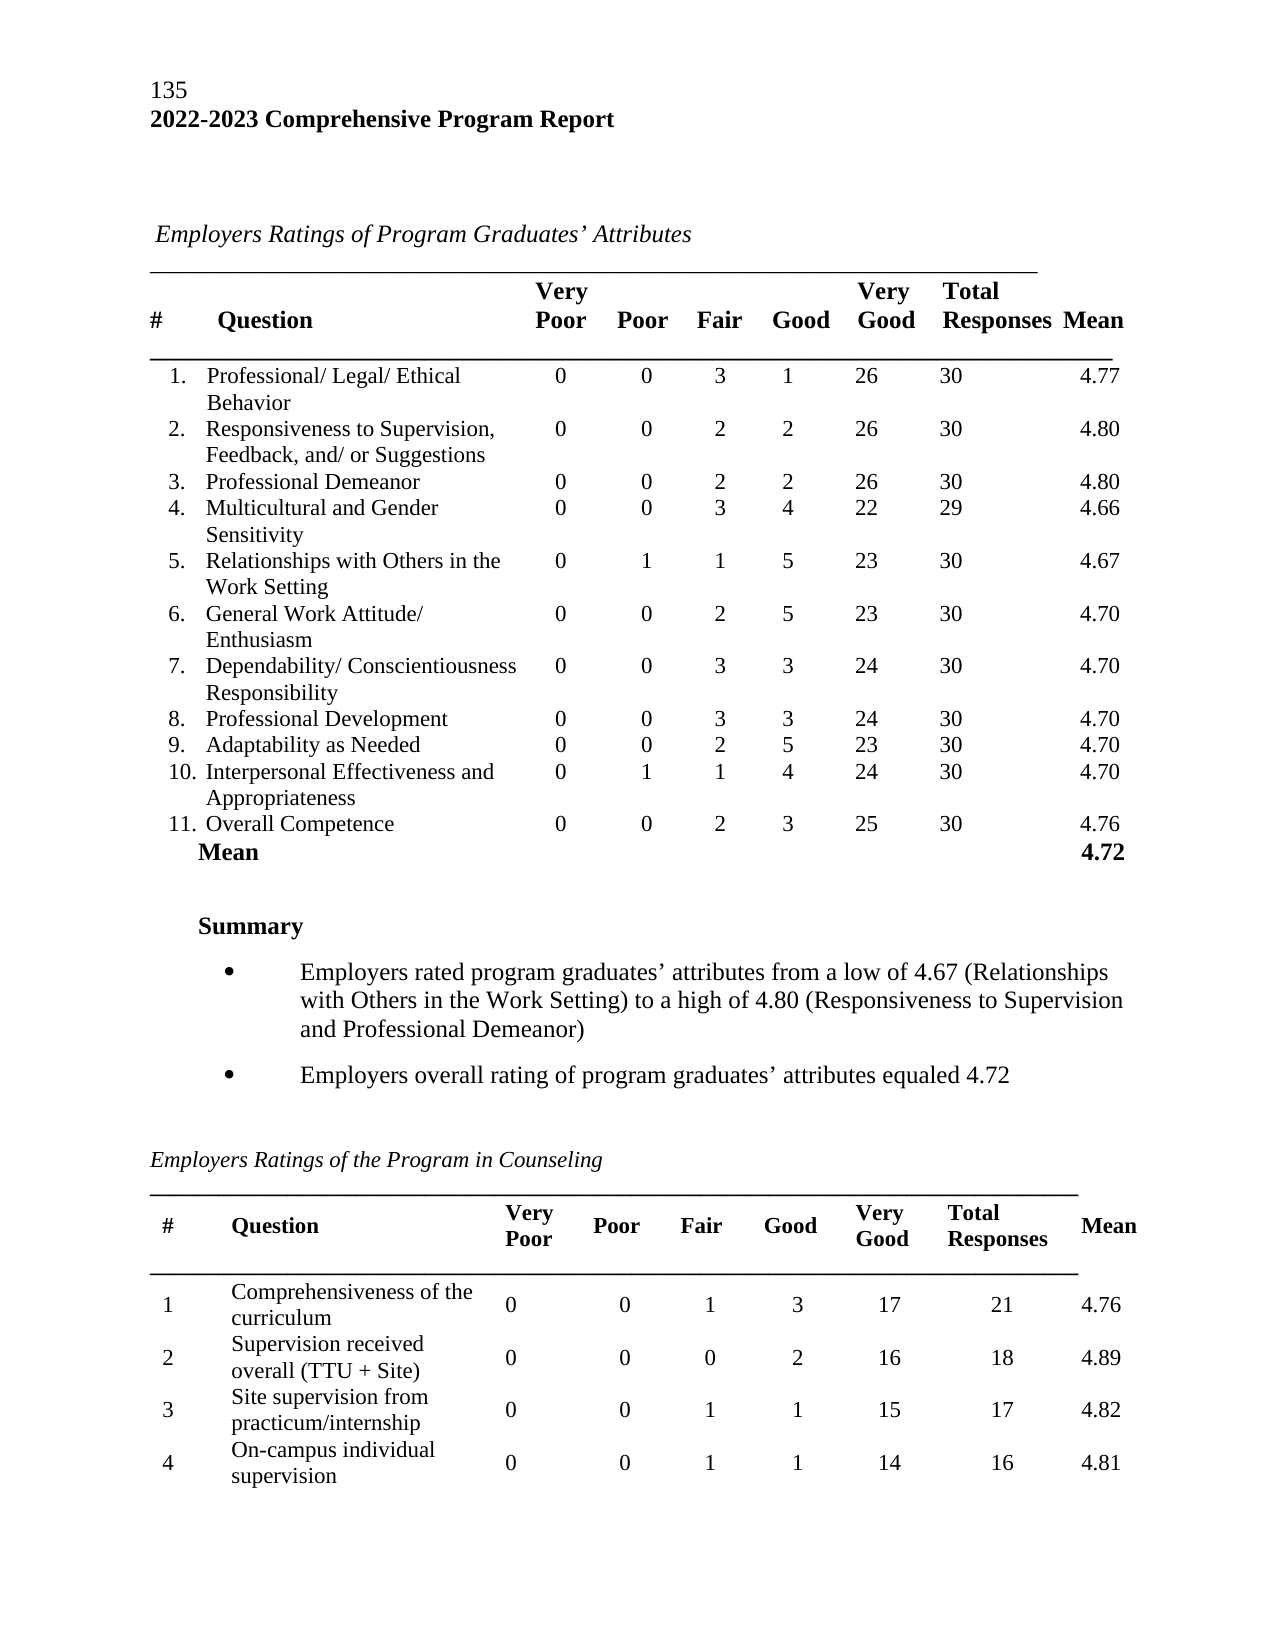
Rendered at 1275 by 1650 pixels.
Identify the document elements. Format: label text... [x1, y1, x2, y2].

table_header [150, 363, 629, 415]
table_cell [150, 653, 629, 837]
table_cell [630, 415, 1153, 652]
text Mean 4.72 [198, 837, 1125, 866]
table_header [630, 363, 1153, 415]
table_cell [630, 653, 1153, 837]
list Employers rated program graduates’ attributes from a low of 4.67 (Relationships with Others in the Work Setting) to a high of 4.80 (Responsiveness to Supervision and Professional Demeanor) [225, 957, 1125, 1043]
text _____________________________________________________________________________ [150, 334, 1125, 362]
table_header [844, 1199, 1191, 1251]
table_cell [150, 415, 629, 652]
text Very Very Total [150, 276, 1125, 305]
text Employers Ratings of the Program in Counseling [150, 1146, 1125, 1172]
text Summary [198, 911, 1125, 940]
text _______________________________________________________________________ [150, 247, 1125, 276]
text _________________________________________________________________________________ [150, 1172, 1125, 1199]
text Employers Ratings of Program Graduates’ Attributes [150, 219, 1125, 247]
text # Question Poor Poor Fair Good Good Responses Mean [150, 305, 1125, 334]
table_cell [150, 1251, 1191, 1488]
list Employers overall rating of program graduates’ attributes equaled 4.72 [225, 1060, 1125, 1088]
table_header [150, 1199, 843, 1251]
